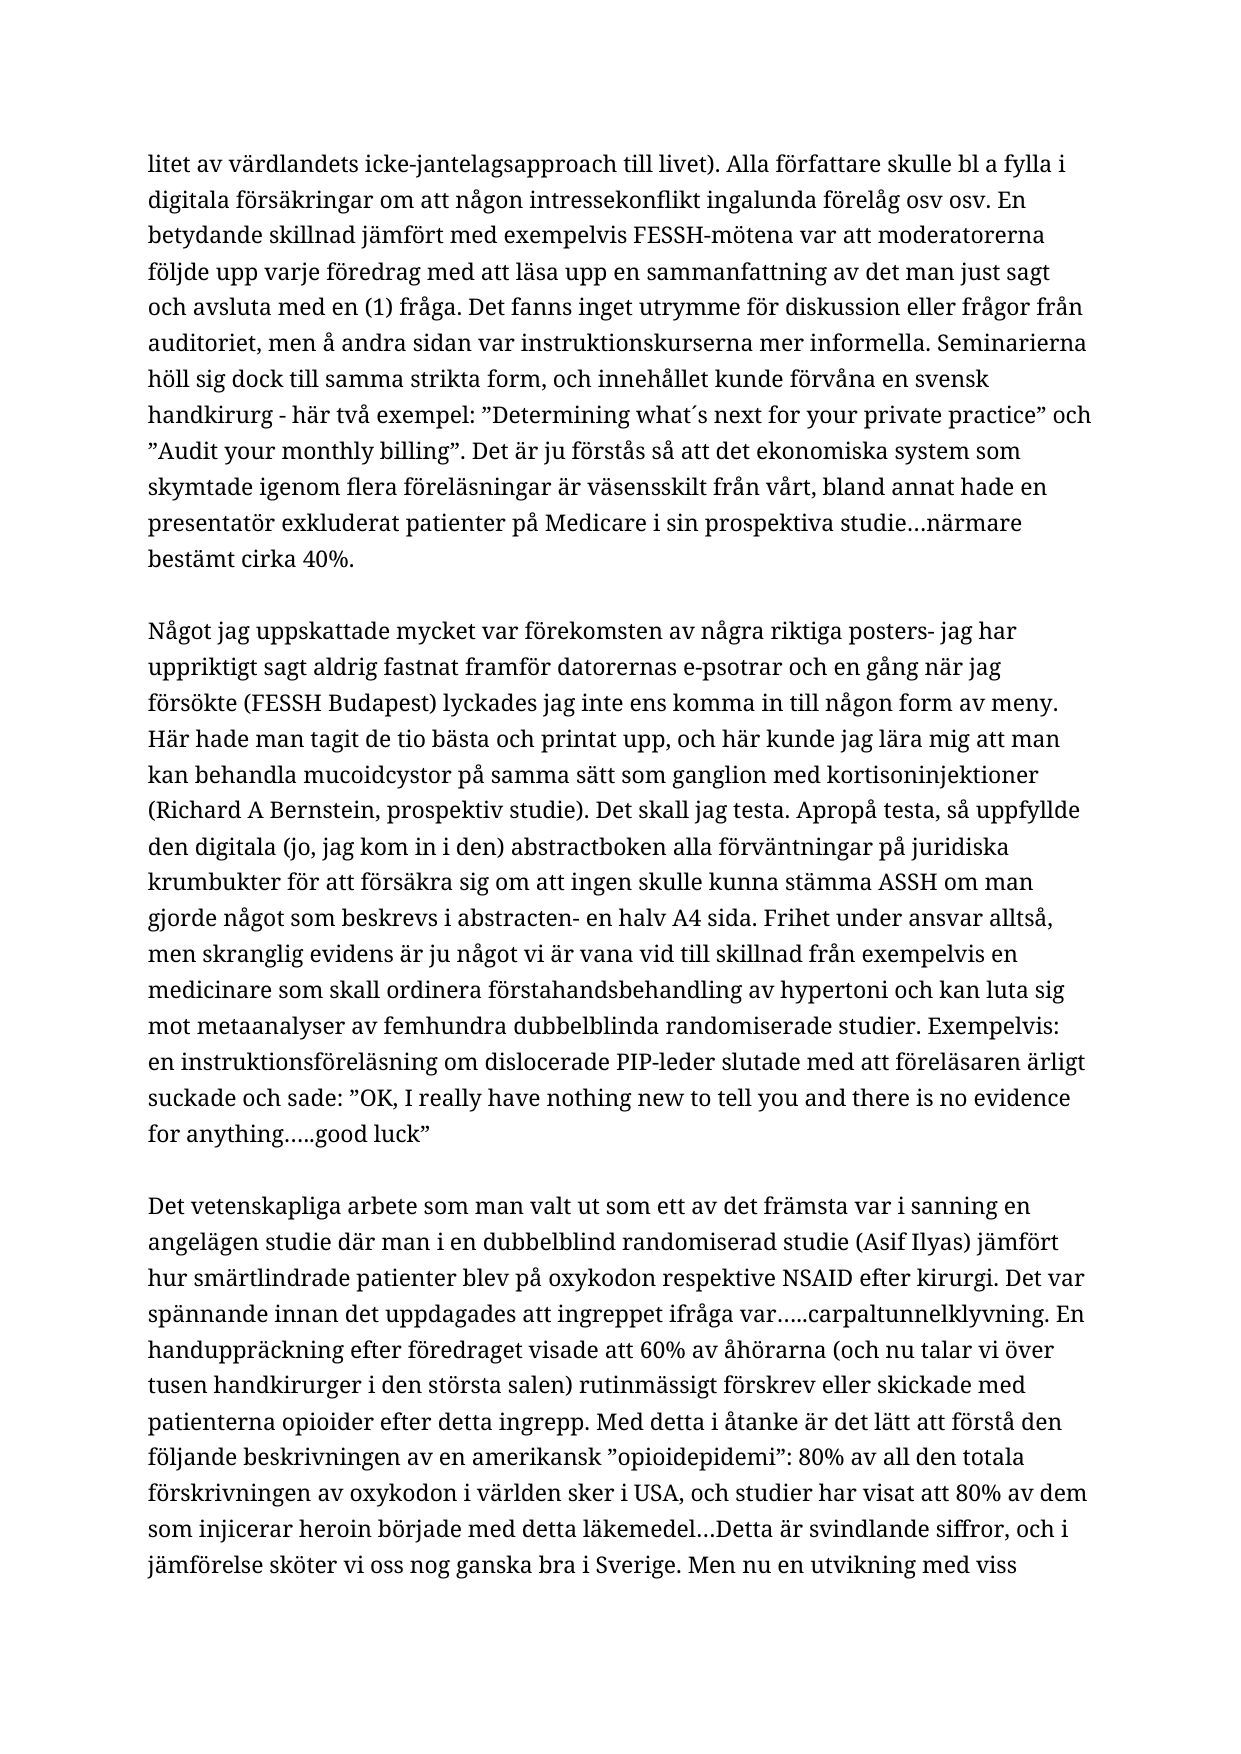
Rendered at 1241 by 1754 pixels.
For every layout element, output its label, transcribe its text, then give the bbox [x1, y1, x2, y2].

text Något jag uppskattade mycket var förekomsten av några riktiga posters- jag har uppriktigt sagt aldrig fastnat framför datorernas e-psotrar och en gång när jag försökte (FESSH Budapest) lyckades jag inte ens komma in till någon form av meny. Här hade man tagit de tio bästa och printat upp, och här kunde jag lära mig att man kan behandla mucoidcystor på samma sätt som ganglion med kortisoninjektioner (Richard A Bernstein, prospektiv studie). Det skall jag testa. Apropå testa, så uppfyllde den digitala (jo, jag kom in i den) abstractboken alla förväntningar på juridiska krumbukter för att försäkra sig om att ingen skulle kunna stämma ASSH om man gjorde något som beskrevs i abstracten- en halv A4 sida. Frihet under ansvar alltså, men skranglig evidens är ju något vi är vana vid till skillnad från exempelvis en medicinare som skall ordinera förstahandsbehandling av hypertoni och kan luta sig mot metaanalyser av femhundra dubbelblinda randomiserade studier. Exempelvis: en instruktionsföreläsning om dislocerade PIP-leder slutade med att föreläsaren ärligt suckade och sade: ”OK, I really have nothing new to tell you and there is no evidence for anything…..good luck” [148, 615, 1093, 1149]
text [148, 1190, 1093, 1580]
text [148, 148, 1093, 574]
